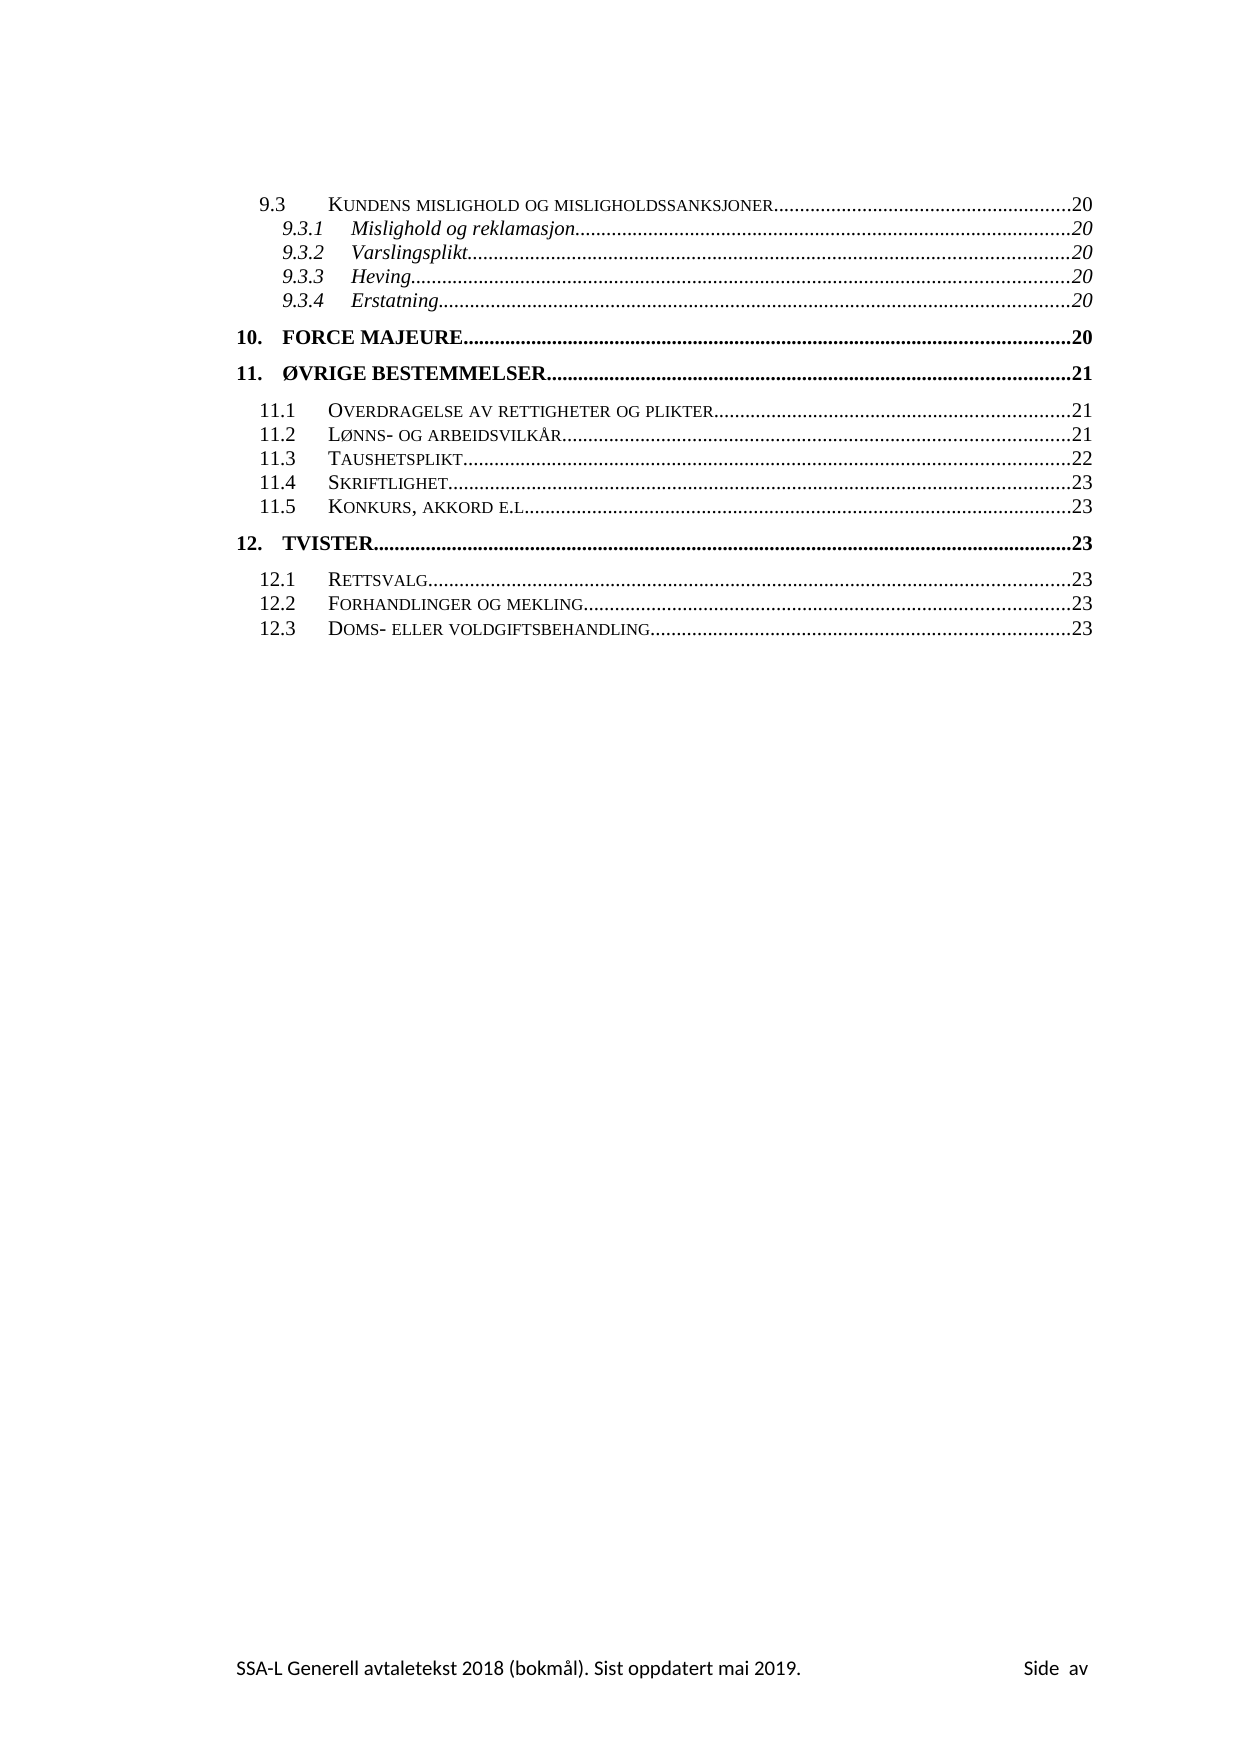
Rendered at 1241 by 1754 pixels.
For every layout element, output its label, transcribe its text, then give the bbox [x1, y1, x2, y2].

text 9.3.1 Mislighold og reklamasjon 20 [282, 216, 1092, 240]
text 12.2 Forhandlinger og mekling 23 [259, 591, 1092, 615]
text 11. ØVRIGE BESTEMMELSER 21 [236, 361, 1092, 385]
text 11.5 Konkurs, akkord e.l. 23 [259, 494, 1092, 518]
text 9.3.4 Erstatning 20 [282, 288, 1092, 312]
text 9.3 Kundens mislighold og misligholdssanksjoner 20 [259, 192, 1092, 216]
text 11.1 Overdragelse av rettigheter og plikter 21 [259, 398, 1092, 422]
text 11.3 Taushetsplikt 22 [259, 446, 1092, 470]
text 12.3 Doms- eller voldgiftsbehandling 23 [259, 615, 1092, 639]
text 12.1 Rettsvalg 23 [259, 567, 1092, 591]
text 10. Force majeure 20 [236, 325, 1092, 349]
text 11.2 Lønns- og arbeidsvilkår 21 [259, 422, 1092, 446]
text 11.4 Skriftlighet 23 [259, 470, 1092, 494]
text 12. TVISTER 23 [236, 531, 1092, 555]
text 9.3.2 Varslingsplikt 20 [282, 240, 1092, 264]
text 9.3.3 Heving 20 [282, 264, 1092, 288]
